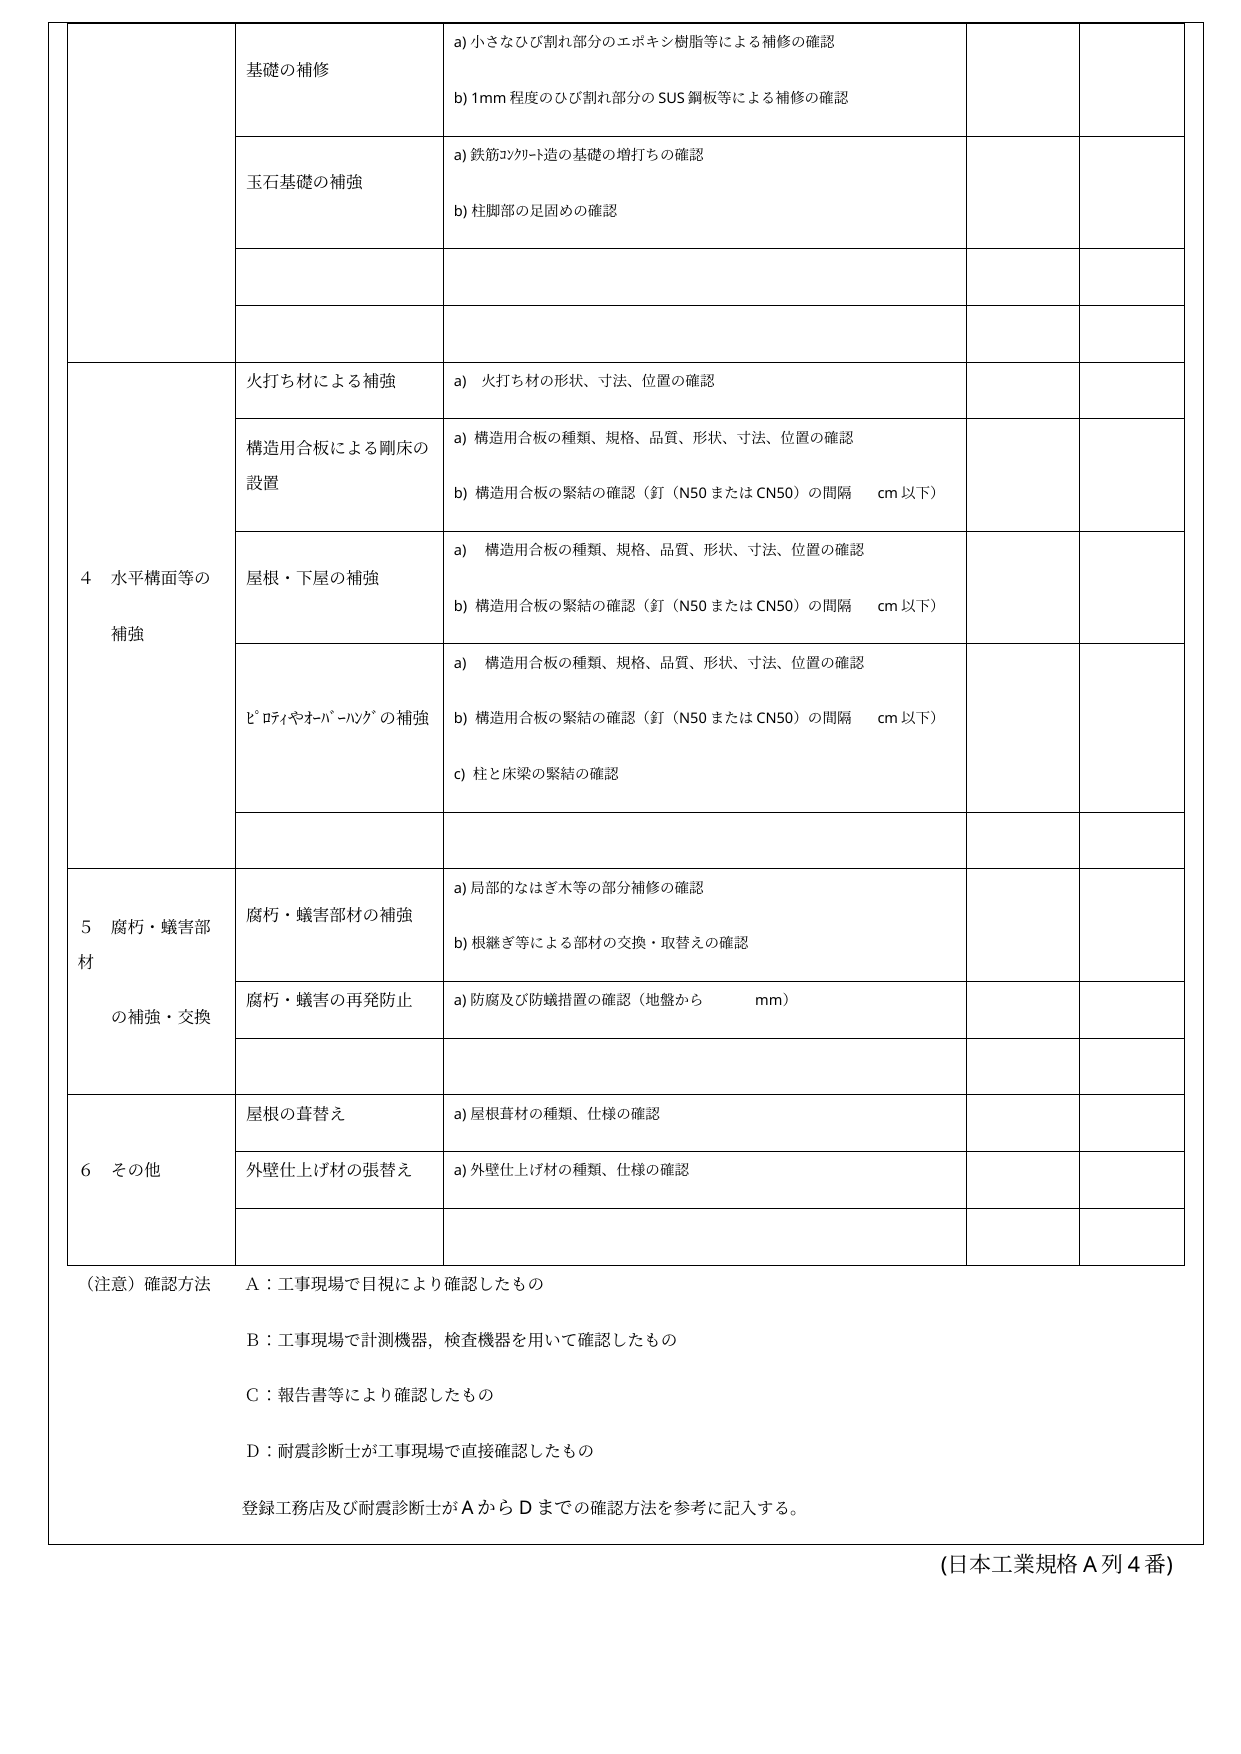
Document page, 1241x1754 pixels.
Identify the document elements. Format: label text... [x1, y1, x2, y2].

text (日本工業規格A列4番) [30, 1545, 1173, 1580]
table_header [49, 23, 1203, 1544]
